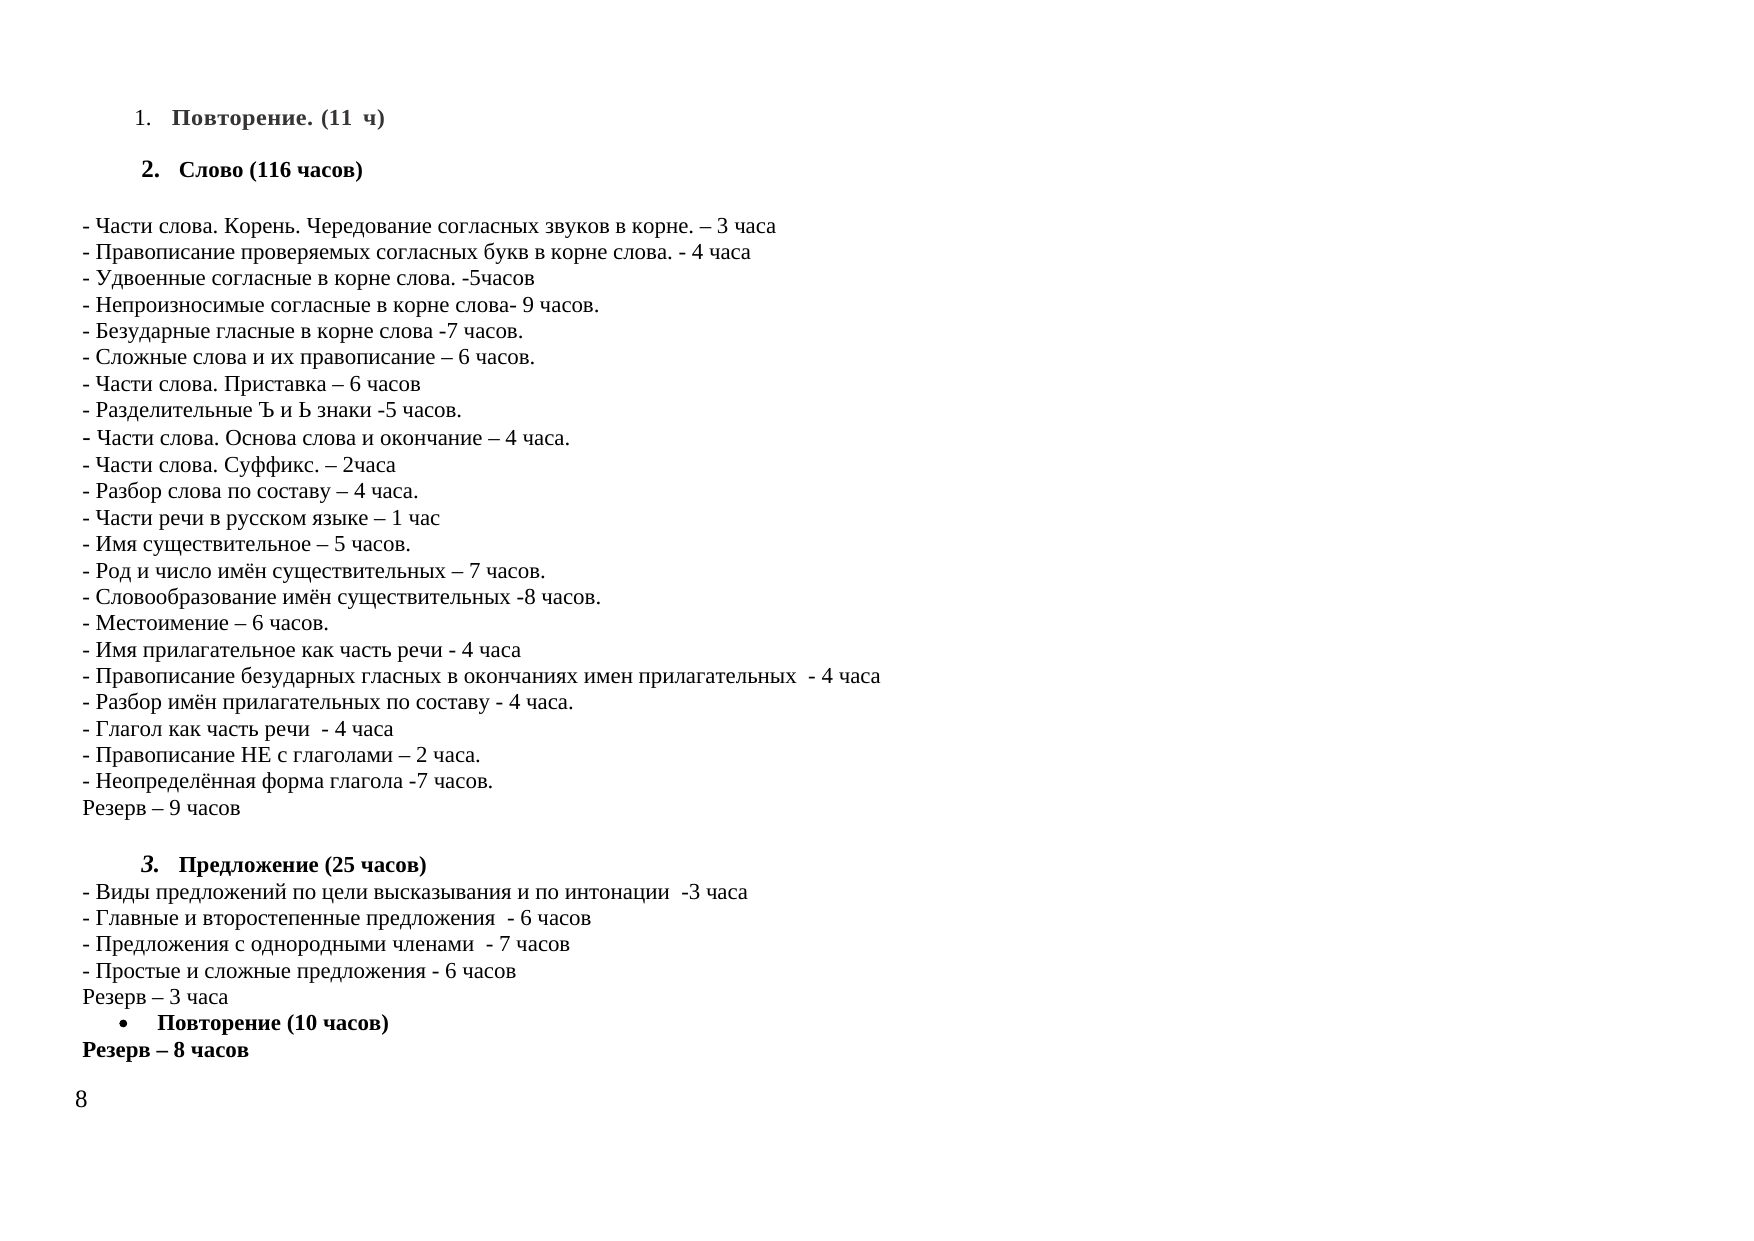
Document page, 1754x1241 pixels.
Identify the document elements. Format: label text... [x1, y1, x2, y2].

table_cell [71, 212, 1694, 1062]
list Повторение. (11 ч) [134, 104, 1679, 130]
table_header Слово (116 часов) [71, 130, 1694, 212]
